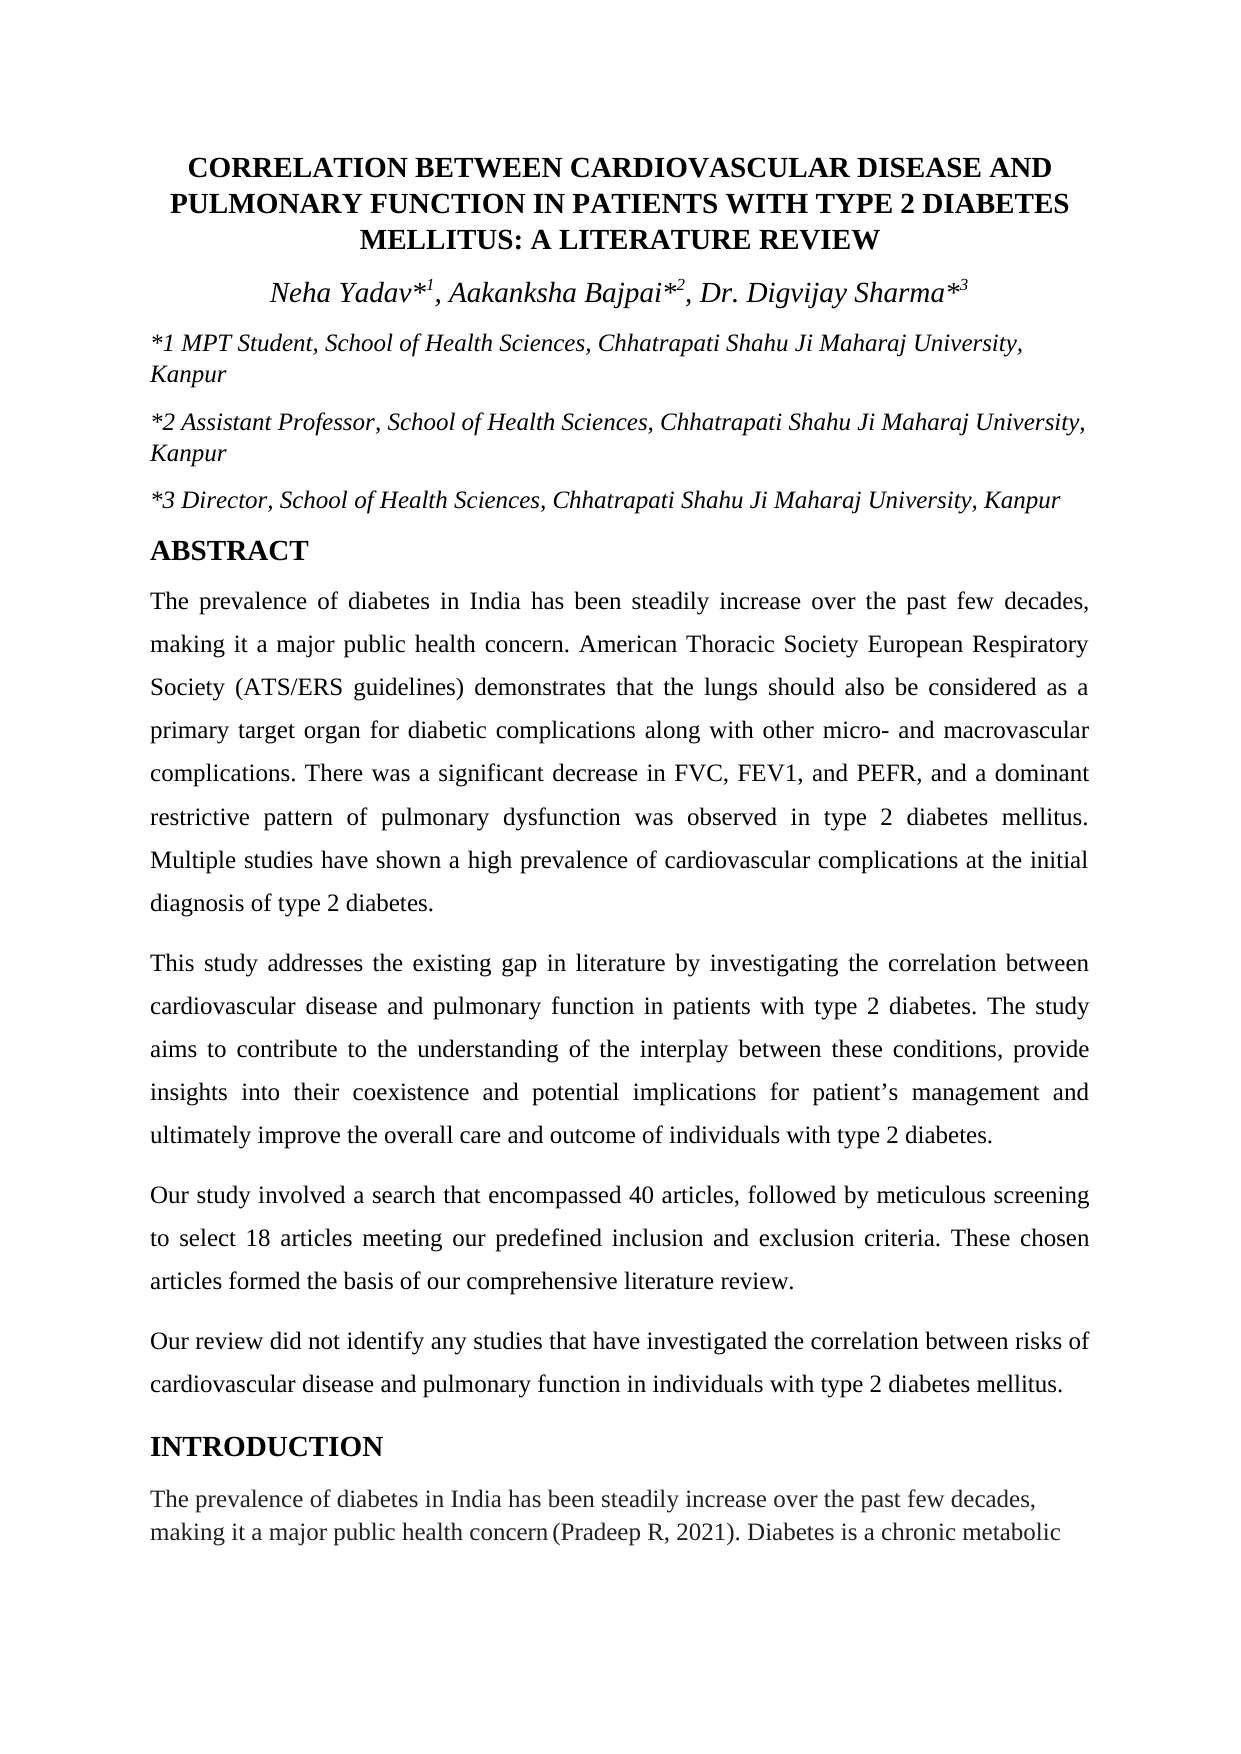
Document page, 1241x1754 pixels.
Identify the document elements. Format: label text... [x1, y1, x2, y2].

text Neha Yadav*1, Aakanksha Bajpai*2, Dr. Digvijay Sharma*3 [150, 275, 1090, 309]
text Our study involved a search that encompassed 40 articles, followed by meticulous screening to select 18 articles meeting our predefined inclusion and exclusion criteria. These chosen articles formed the basis of our comprehensive literature review. [150, 1180, 1090, 1295]
text CORRELATION BETWEEN CARDIOVASCULAR DISEASE AND PULMONARY FUNCTION IN PATIENTS WITH TYPE 2 DIABETES MELLITUS: A LITERATURE REVIEW [150, 150, 1090, 256]
text *1 MPT Student, School of Health Sciences, Chhatrapati Shahu Ji Maharaj University, Kanpur [150, 328, 1090, 388]
text ABSTRACT [150, 533, 1090, 567]
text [150, 1484, 1090, 1546]
text This study addresses the existing gap in literature by investigating the correlation between cardiovascular disease and pulmonary function in patients with type 2 diabetes. The study aims to contribute to the understanding of the interplay between these conditions, provide insights into their coexistence and potential implications for patient’s management and ultimately improve the overall care and outcome of individuals with type 2 diabetes. [150, 948, 1090, 1149]
text Our review did not identify any studies that have investigated the correlation between risks of cardiovascular disease and pulmonary function in individuals with type 2 diabetes mellitus. [150, 1326, 1090, 1398]
text *3 Director, School of Health Sciences, Chhatrapati Shahu Ji Maharaj University, Kanpur [150, 485, 1090, 514]
text INTRODUCTION [150, 1429, 1090, 1462]
text *2 Assistant Professor, School of Health Sciences, Chhatrapati Shahu Ji Maharaj University, Kanpur [150, 407, 1090, 466]
text The prevalence of diabetes in India has been steadily increase over the past few decades, making it a major public health concern. American Thoracic Society European Respiratory Society (ATS/ERS guidelines) demonstrates that the lungs should also be considered as a primary target organ for diabetic complications along with other micro- and macrovascular complications. There was a significant decrease in FVC, FEV1, and PEFR, and a dominant restrictive pattern of pulmonary dysfunction was observed in type 2 diabetes mellitus. Multiple studies have shown a high prevalence of cardiovascular complications at the initial diagnosis of type 2 diabetes. [150, 586, 1090, 917]
